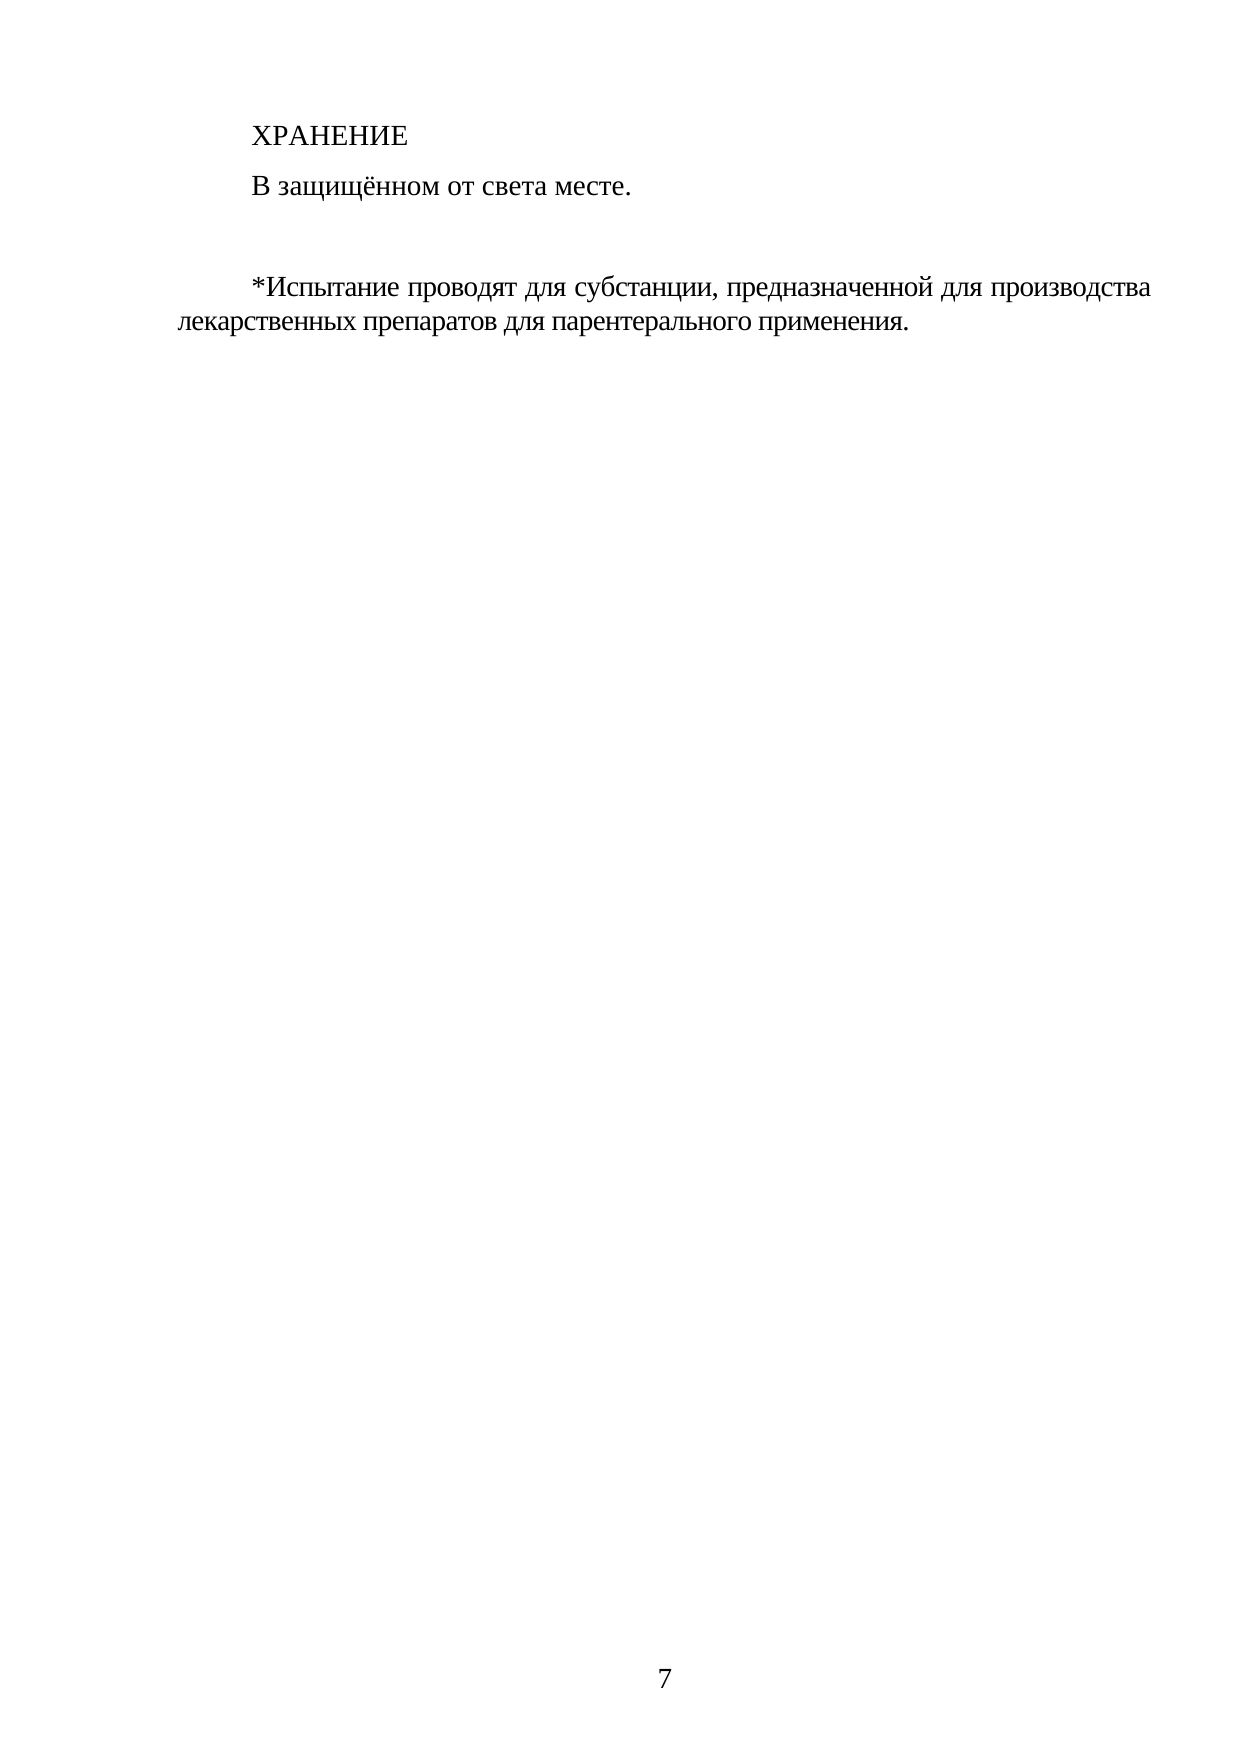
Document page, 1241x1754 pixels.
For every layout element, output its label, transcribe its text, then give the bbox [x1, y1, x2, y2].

text В защищённом от света месте. [177, 168, 1152, 202]
text *Испытание проводят для субстанции, предназначенной для производства лекарственных препаратов для парентерального применения. [177, 269, 1152, 336]
text ХРАНЕНИЕ [177, 118, 1152, 152]
